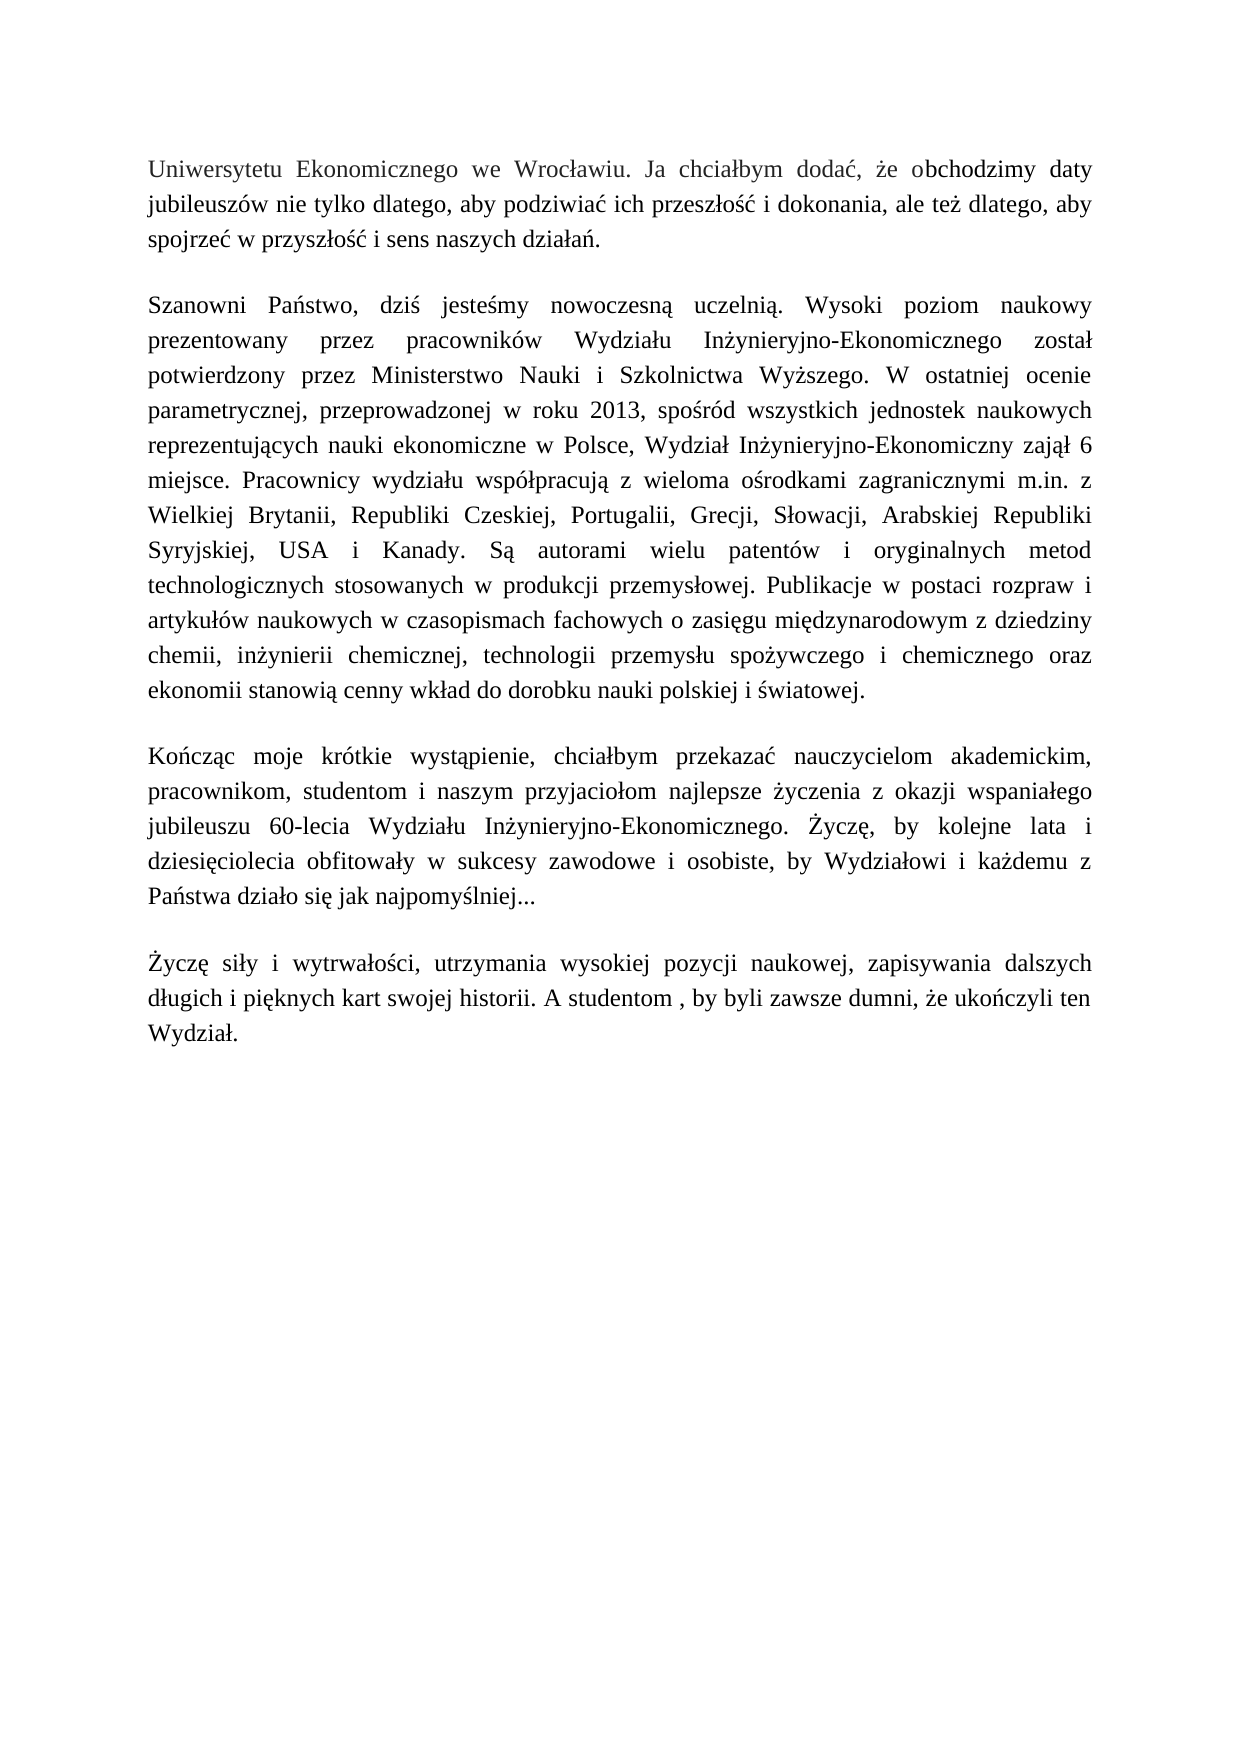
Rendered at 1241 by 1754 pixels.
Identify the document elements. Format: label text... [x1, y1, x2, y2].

text Szanowni Państwo, dziś jesteśmy nowoczesną uczelnią. Wysoki poziom naukowy prezentowany przez pracowników Wydziału Inżynieryjno-Ekonomicznego został potwierdzony przez Ministerstwo Nauki i Szkolnictwa Wyższego. W ostatniej ocenie parametrycznej, przeprowadzonej w roku 2013, spośród wszystkich jednostek naukowych reprezentujących nauki ekonomiczne w Polsce, Wydział Inżynieryjno-Ekonomiczny zajął 6 miejsce. Pracownicy wydziału współpracują z wieloma ośrodkami zagranicznymi m.in. z Wielkiej Brytanii, Republiki Czeskiej, Portugalii, Grecji, Słowacji, Arabskiej Republiki Syryjskiej, USA i Kanady. Są autorami wielu patentów i oryginalnych metod technologicznych stosowanych w produkcji przemysłowej. Publikacje w postaci rozpraw i artykułów naukowych w czasopismach fachowych o zasięgu międzynarodowym z dziedziny chemii, inżynierii chemicznej, technologii przemysłu spożywczego i chemicznego oraz ekonomii stanowią cenny wkład do dorobku nauki polskiej i światowej. [148, 284, 1093, 704]
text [148, 148, 1093, 253]
text Życzę siły i wytrwałości, utrzymania wysokiej pozycji naukowej, zapisywania dalszych długich i pięknych kart swojej historii. A studentom , by byli zawsze dumni, że ukończyli ten Wydział. [148, 941, 1093, 1046]
text Kończąc moje krótkie wystąpienie, chciałbym przekazać nauczycielom akademickim, pracownikom, studentom i naszym przyjaciołom najlepsze życzenia z okazji wspaniałego jubileuszu 60-lecia Wydziału Inżynieryjno-Ekonomicznego. Życzę, by kolejne lata i dziesięciolecia obfitowały w sukcesy zawodowe i osobiste, by Wydziałowi i każdemu z Państwa działo się jak najpomyślniej... [148, 735, 1093, 910]
